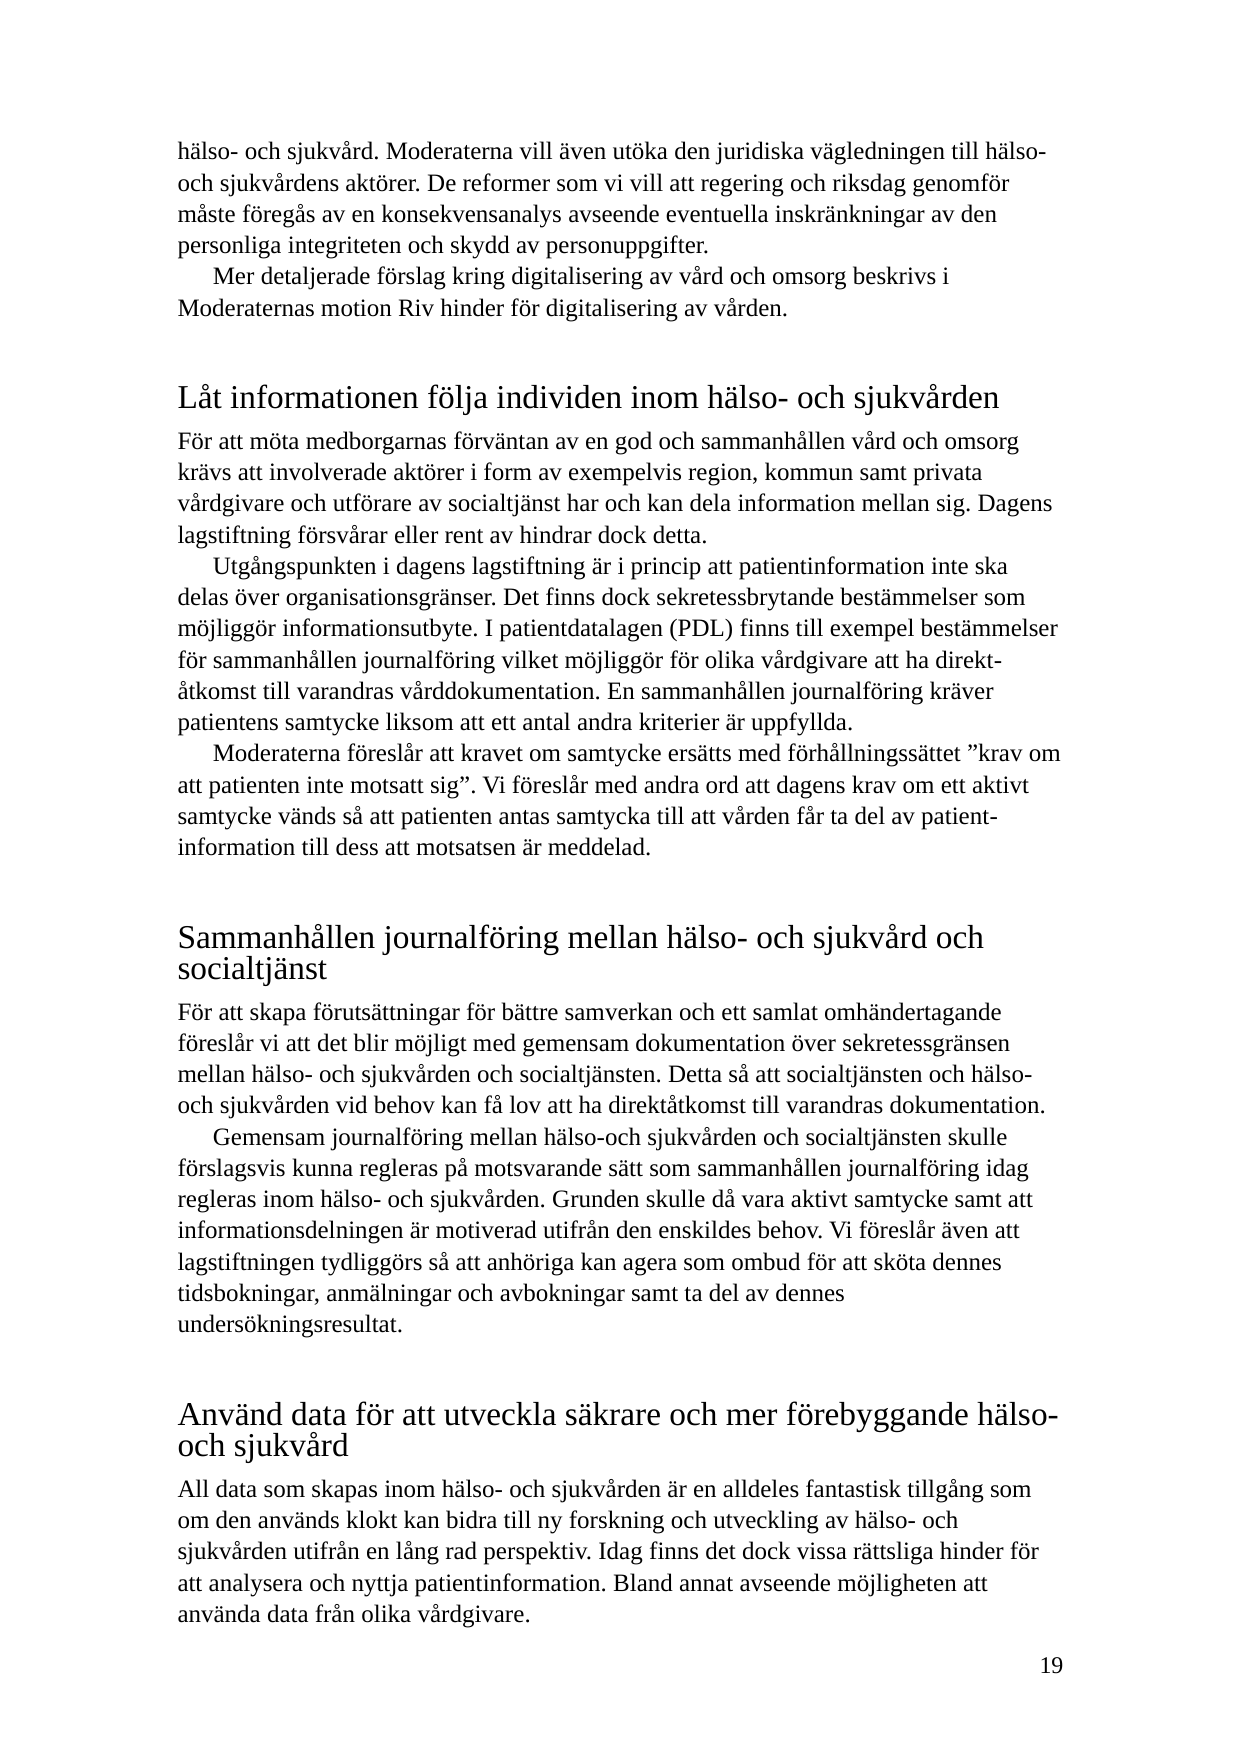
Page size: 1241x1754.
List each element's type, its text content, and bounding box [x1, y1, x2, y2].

text Moderaterna föreslår att kravet om samtycke ersätts med förhållningssättet ”krav om att patienten inte motsatt sig”. Vi föreslår med andra ord att dagens krav om ett aktivt samtycke vänds så att patienten antas samtycka till att vården får ta del av patientinformation till dess att motsatsen är meddelad. [177, 736, 1063, 861]
text För att möta medborgarnas förväntan av en god och sammanhållen vård och omsorg krävs att involverade aktörer i form av exempelvis region, kommun samt privata vårdgivare och utförare av socialtjänst har och kan dela information mellan sig. Dagens lagstiftning försvårar eller rent av hindrar dock detta. [177, 423, 1063, 548]
text Gemensam journalföring mellan hälso-och sjukvården och socialtjänsten skulle förslagsvis kunna regleras på motsvarande sätt som sammanhållen journalföring idag regleras inom hälso- och sjukvården. Grunden skulle då vara aktivt samtycke samt att informationsdelningen är motiverad utifrån den enskildes behov. Vi föreslår även att lagstiftningen tydliggörs så att anhöriga kan agera som ombud för att sköta dennes tidsbokningar, anmälningar och avbokningar samt ta del av dennes undersökningsresultat. [177, 1119, 1063, 1338]
subtitle Sammanhållen journalföring mellan hälso- och sjukvård och socialtjänst [177, 923, 1063, 986]
text All data som skapas inom hälso- och sjukvården är en alldeles fantastisk tillgång som om den används klokt kan bidra till ny forskning och utveckling av hälso- och sjukvården utifrån en lång rad perspektiv. Idag finns det dock vissa rättsliga hinder för att analysera och nyttja patientinformation. Bland annat avseende möjligheten att använda data från olika vårdgivare. [177, 1471, 1063, 1628]
subtitle Använd data för att utveckla säkrare och mer förebyggande hälso- och sjukvård [177, 1401, 1063, 1463]
text Mer detaljerade förslag kring digitalisering av vård och omsorg beskrivs i Moderaternas motion Riv hinder för digitalisering av vården. [177, 259, 1063, 321]
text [177, 134, 1063, 259]
text Utgångspunkten i dagens lagstiftning är i princip att patientinformation inte ska delas över organisationsgränser. Det finns dock sekretessbrytande bestämmelser som möjliggör informationsutbyte. I patientdatalagen (PDL) finns till exempel bestämmelser för sammanhållen journalföring vilket möjliggör för olika vårdgivare att ha direktåtkomst till varandras vårddokumentation. En sammanhållen journalföring kräver patientens samtycke liksom att ett antal andra kriterier är uppfyllda. [177, 548, 1063, 736]
text För att skapa förutsättningar för bättre samverkan och ett samlat omhändertagande föreslår vi att det blir möjligt med gemensam dokumentation över sekretessgränsen mellan hälso- och sjukvården och socialtjänsten. Detta så att socialtjänsten och hälso- och sjukvården vid behov kan få lov att ha direktåtkomst till varandras dokumentation. [177, 994, 1063, 1119]
subtitle Låt informationen följa individen inom hälso- och sjukvården [177, 384, 1063, 415]
